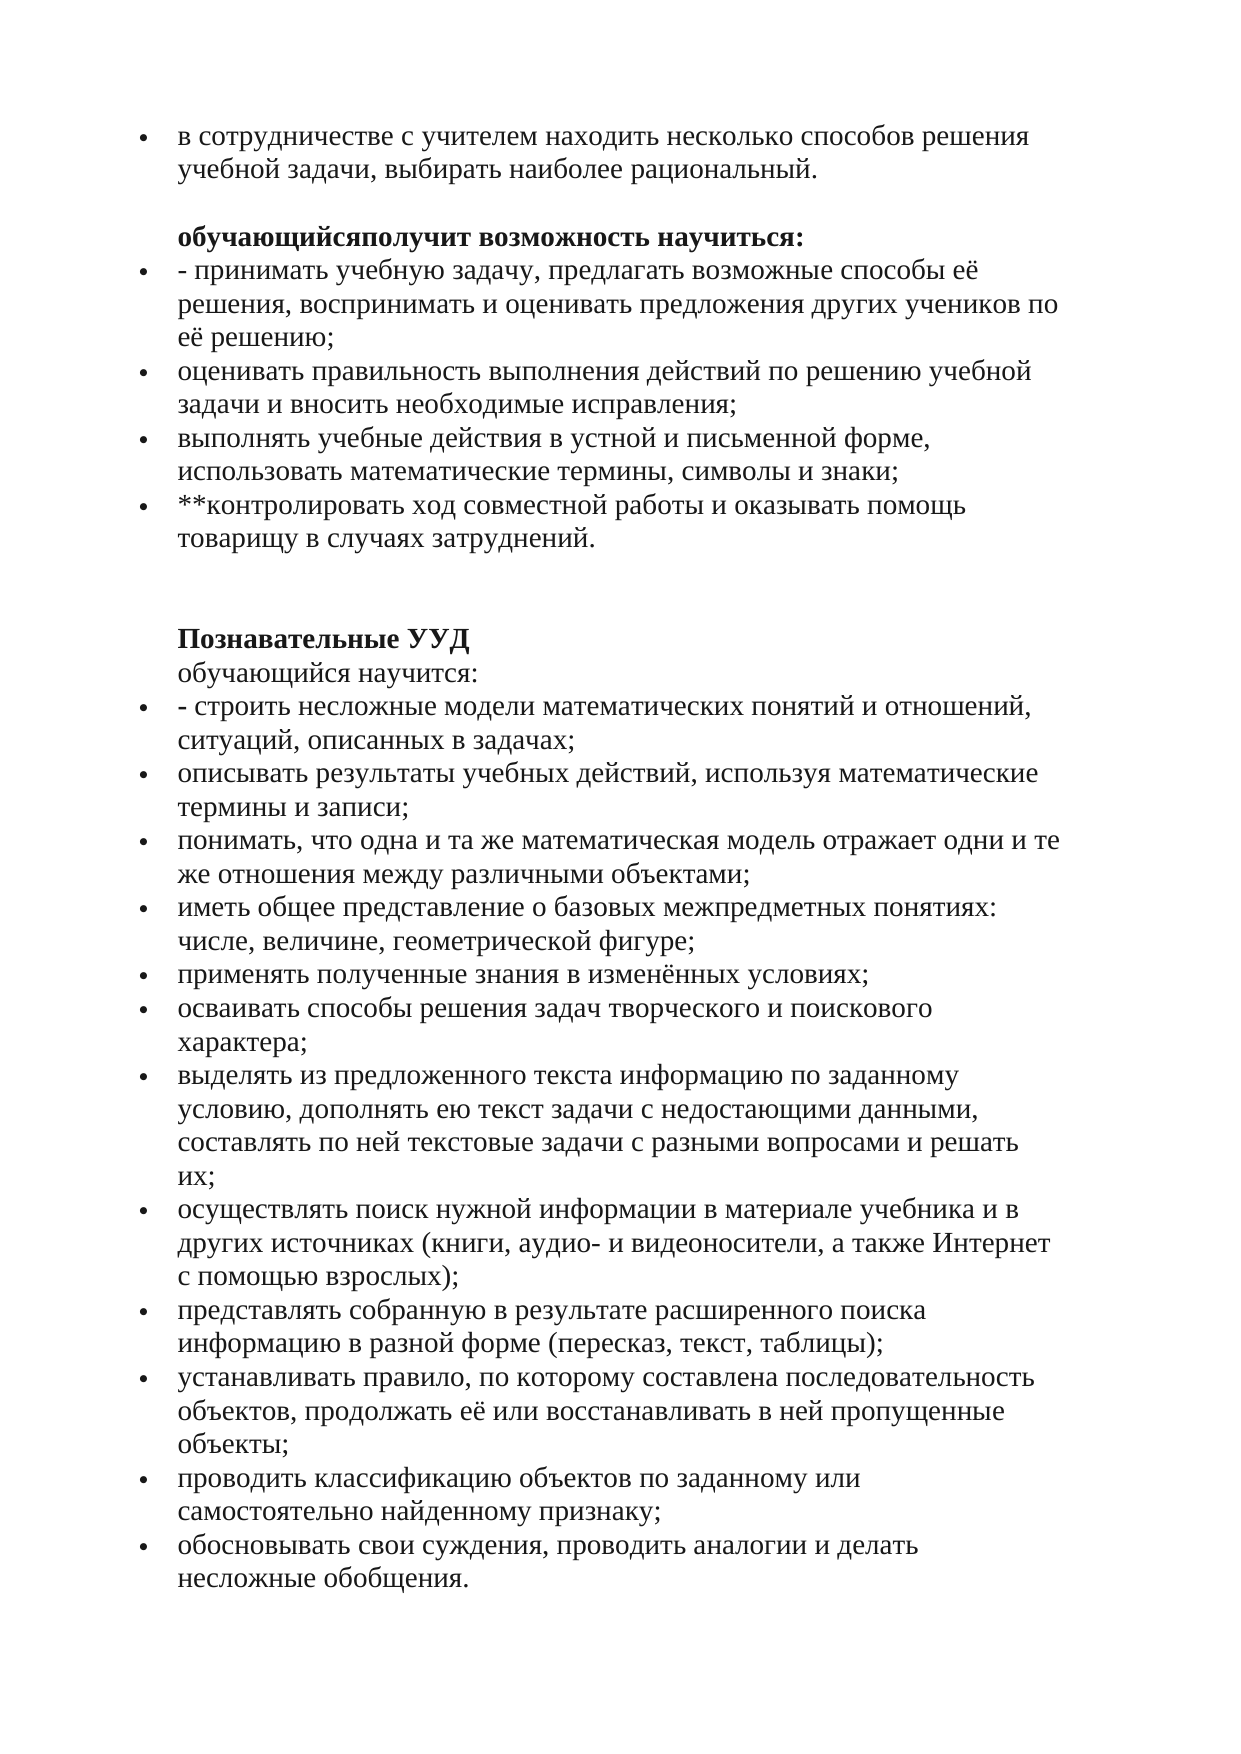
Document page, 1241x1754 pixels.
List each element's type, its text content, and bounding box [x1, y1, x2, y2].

list обосновывать свои суждения, проводить аналогии и делать несложные обобщения. [140, 1527, 1063, 1594]
text обучающийся научится: [177, 655, 1063, 688]
list описывать результаты учебных действий, используя математические термины и записи; [140, 755, 1063, 822]
list осуществлять поиск нужной информации в материале учебника и в других источниках (книги, аудио- и видеоносители, а также Интернет с помощью взрослых); [140, 1191, 1063, 1292]
list оценивать правильность выполнения действий по решению учебной задачи и вносить необходимые исправления; [140, 353, 1063, 420]
text Познавательные УУД [177, 621, 1063, 655]
list в сотрудничестве с учителем находить несколько способов решения учебной задачи, выбирать наиболее рациональный. [140, 118, 1063, 185]
list выполнять учебные действия в устной и письменной форме, использовать математические термины, символы и знаки; [140, 420, 1063, 487]
list - строить несложные модели математических понятий и отношений, ситуаций, описанных в задачах; [140, 688, 1063, 755]
list устанавливать правило, по которому составлена последовательность объектов, продолжать её или восстанавливать в ней пропущенные объекты; [140, 1359, 1063, 1460]
list применять полученные знания в изменённых условиях; [140, 957, 1063, 990]
list - принимать учебную задачу, предлагать возможные способы её решения, воспринимать и оценивать предложения других учеников по её решению; [140, 252, 1063, 353]
list представлять собранную в результате расширенного поиска информацию в разной форме (пересказ, текст, таблицы); [140, 1292, 1063, 1359]
list понимать, что одна и та же математическая модель отражает одни и те же отношения между различными объектами; [140, 822, 1063, 889]
text обучающийсяполучит возможность научиться: [177, 219, 1063, 252]
list **контролировать ход совместной работы и оказывать помощь товарищу в случаях затруднений. [140, 487, 1063, 554]
list выделять из предложенного текста информацию по заданному условию, дополнять ею текст задачи с недостающими данными, составлять по ней текстовые задачи с разными вопросами и решать их; [140, 1057, 1063, 1191]
list иметь общее представление о базовых межпредметных понятиях: числе, величине, геометрической фигуре; [140, 889, 1063, 957]
list осваивать способы решения задач творческого и поискового характера; [140, 990, 1063, 1057]
list проводить классификацию объектов по заданному или самостоятельно найденному признаку; [140, 1460, 1063, 1527]
